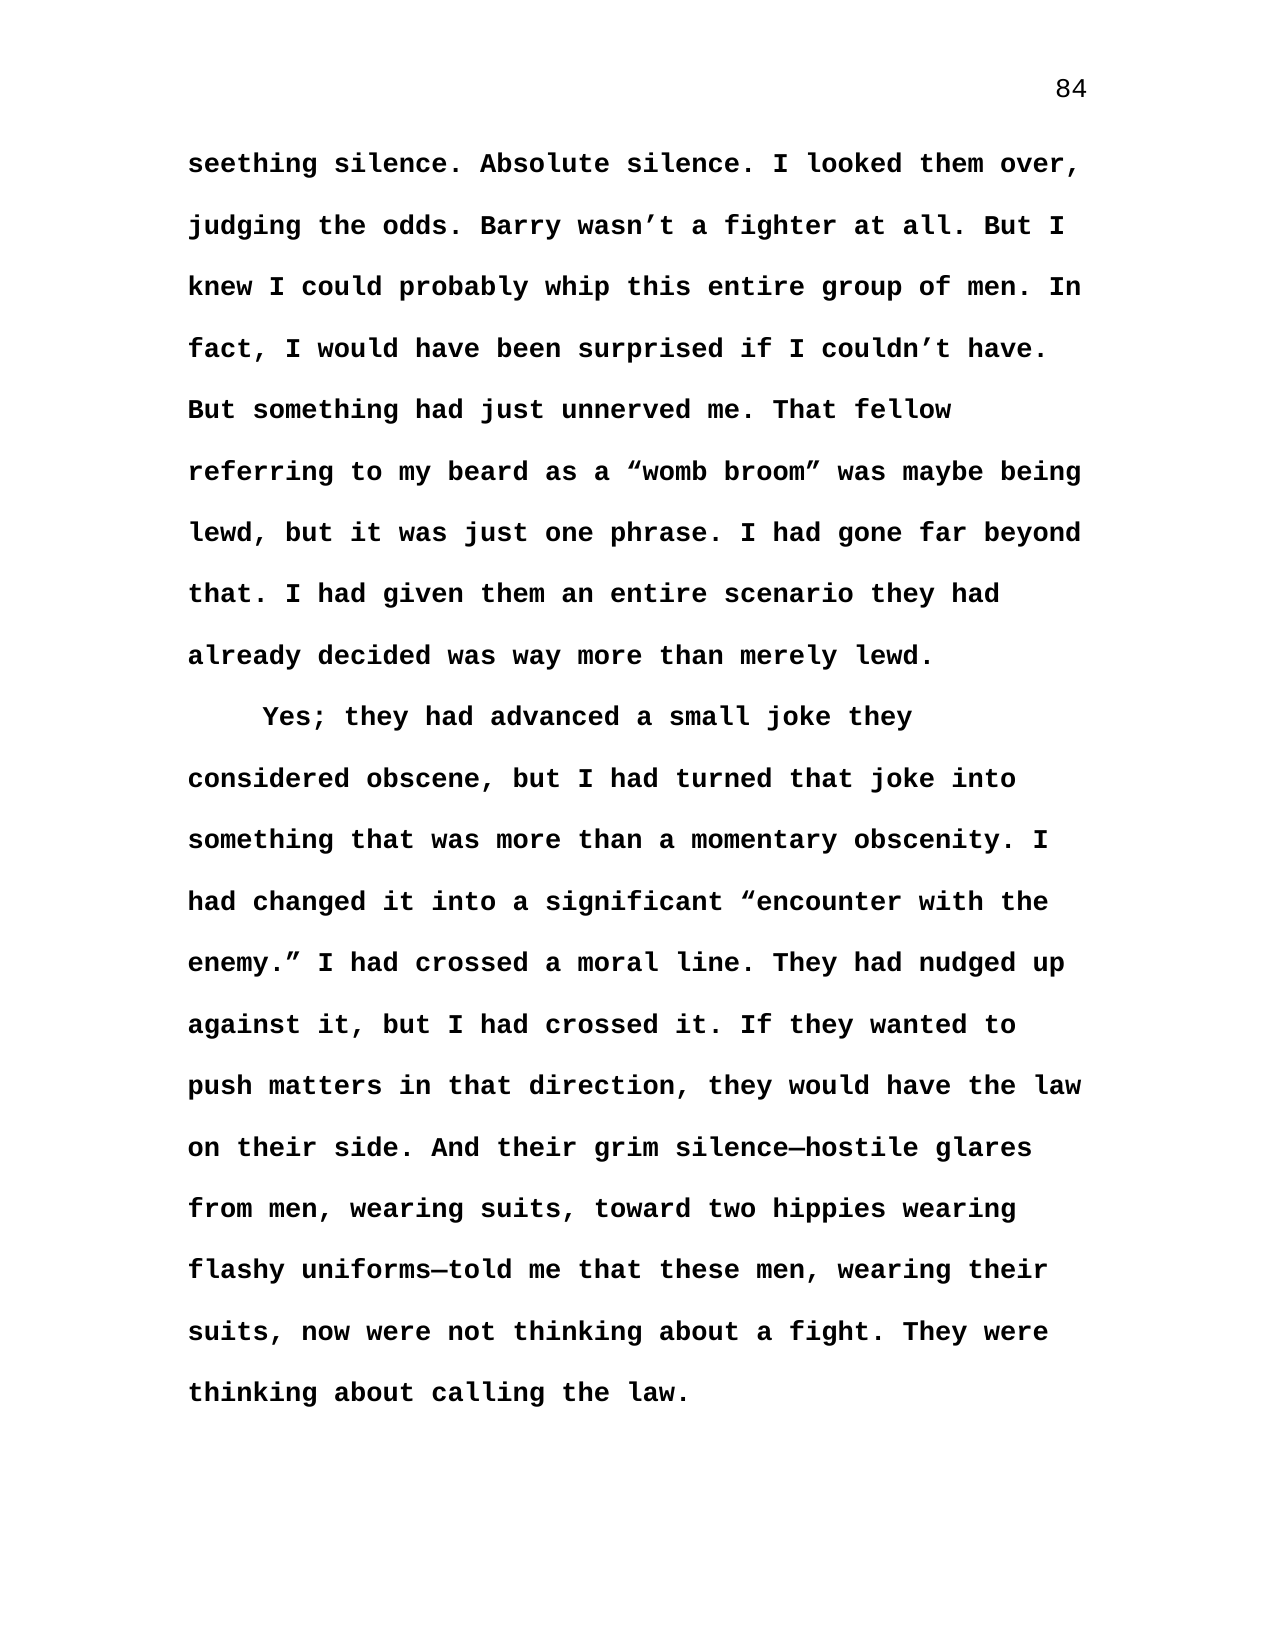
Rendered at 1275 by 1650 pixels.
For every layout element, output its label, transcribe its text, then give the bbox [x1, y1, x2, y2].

text Yes; they had advanced a small joke they considered obscene, but I had turned that joke into something that was more than a momentary obscenity. I had changed it into a significant “encounter with the enemy.” I had crossed a moral line. They had nudged up against it, but I had crossed it. If they wanted to push matters in that direction, they would have the law on their side. And their grim silence—hostile glares from men, wearing suits, toward two hippies wearing flashy uniforms—told me that these men, wearing their suits, now were not thinking about a fight. They were thinking about calling the law. [187, 703, 1087, 1410]
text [187, 150, 1087, 672]
